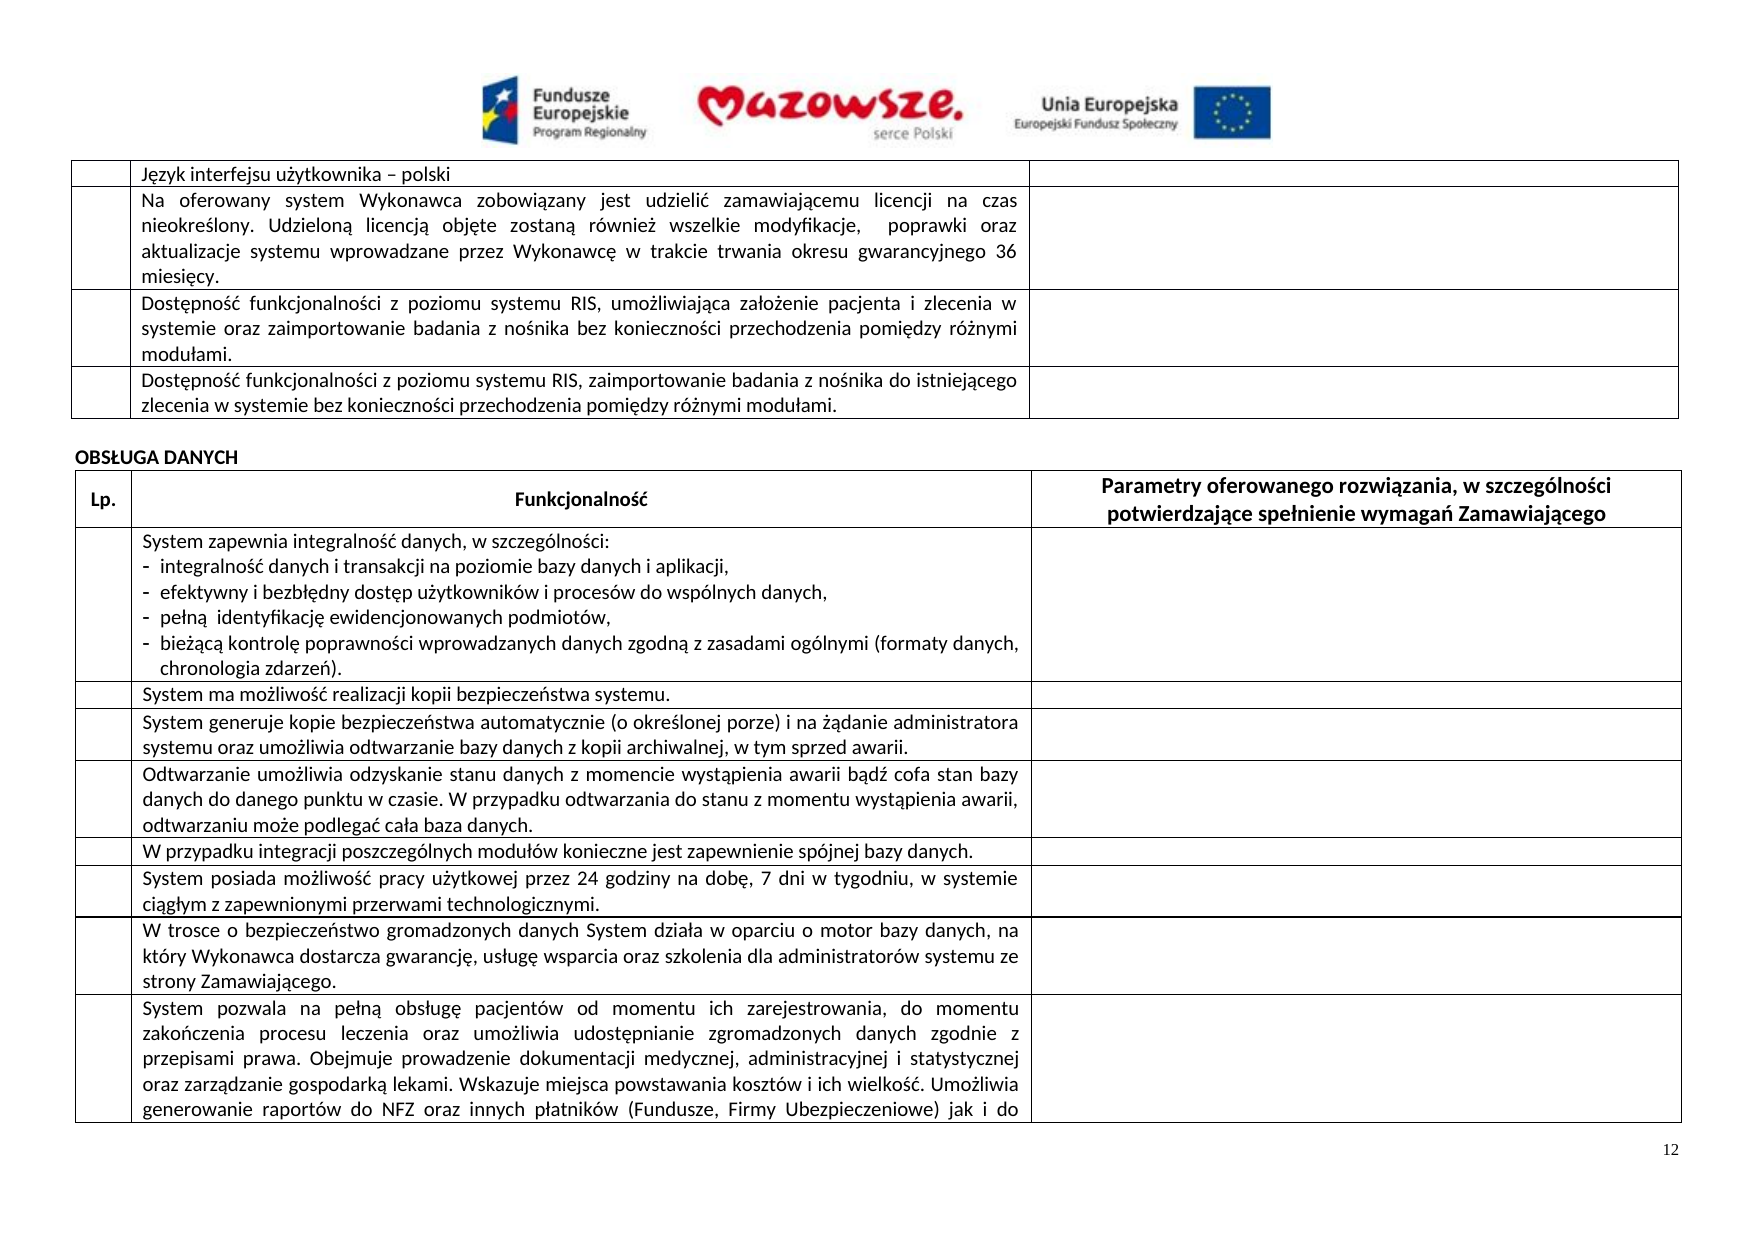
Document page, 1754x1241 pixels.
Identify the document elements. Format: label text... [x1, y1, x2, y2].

table_cell Dostępność funkcjonalności z poziomu systemu RIS, zaimportowanie badania z nośnika do istniejącego zlecenia w systemie bez konieczności przechodzenia pomiędzy różnymi modułami. [131, 367, 1029, 418]
table_cell System zapewnia integralność danych, w szczególności: integralność danych i transakcji na poziomie bazy danych i aplikacji, efektywny i bezbłędny dostęp użytkowników i procesów do wspólnych danych, pełną identyfikację ewidencjonowanych podmiotów, bieżącą kontrolę poprawności wprowadzanych danych zgodną z zasadami ogólnymi (formaty danych, chronologia zdarzeń). [132, 528, 1031, 681]
table_header Lp. [76, 471, 131, 527]
table_cell [72, 161, 130, 186]
table_cell [1032, 918, 1681, 994]
table_cell System posiada możliwość pracy użytkowej przez 24 godziny na dobę, 7 dni w tygodniu, w systemie ciągłym z zapewnionymi przerwami technologicznymi. [132, 866, 1031, 916]
table_cell [1030, 367, 1678, 418]
text OBSŁUGA DANYCH [75, 444, 1679, 470]
table_cell [1030, 161, 1678, 186]
table_cell [1032, 866, 1681, 916]
table_cell [1032, 761, 1681, 837]
table_cell [1030, 187, 1678, 289]
table_cell [72, 187, 130, 289]
table_cell W trosce o bezpieczeństwo gromadzonych danych System działa w oparciu o motor bazy danych, na który Wykonawca dostarcza gwarancję, usługę wsparcia oraz szkolenia dla administratorów systemu ze strony Zamawiającego. [132, 918, 1031, 994]
table_cell W przypadku integracji poszczególnych modułów konieczne jest zapewnienie spójnej bazy danych. [132, 838, 1031, 864]
table_cell Na oferowany system Wykonawca zobowiązany jest udzielić zamawiającemu licencji na czas nieokreślony. Udzieloną licencją objęte zostaną również wszelkie modyfikacje, poprawki oraz aktualizacje systemu wprowadzane przez Wykonawcę w trakcie trwania okresu gwarancyjnego 36 miesięcy. [131, 187, 1029, 289]
table_cell [72, 290, 130, 366]
table_cell System ma możliwość realizacji kopii bezpieczeństwa systemu. [132, 682, 1031, 708]
table_cell System generuje kopie bezpieczeństwa automatycznie (o określonej porze) i na żądanie administratora systemu oraz umożliwia odtwarzanie bazy danych z kopii archiwalnej, w tym sprzed awarii. [132, 709, 1031, 760]
table_cell [76, 866, 131, 916]
table_cell [76, 761, 131, 837]
table_cell Dostępność funkcjonalności z poziomu systemu RIS, umożliwiająca założenie pacjenta i zlecenia w systemie oraz zaimportowanie badania z nośnika bez konieczności przechodzenia pomiędzy różnymi modułami. [131, 290, 1029, 366]
table_cell [76, 995, 131, 1122]
table_cell [1032, 528, 1681, 681]
table_cell [76, 918, 131, 994]
table_cell [72, 367, 130, 418]
table_cell [1030, 290, 1678, 366]
table_cell Język interfejsu użytkownika – polski [131, 161, 1029, 186]
table_cell [76, 838, 131, 864]
table_header Funkcjonalność [132, 471, 1031, 527]
table_cell [1032, 838, 1681, 864]
table_cell [1032, 709, 1681, 760]
table_cell [76, 709, 131, 760]
table_header Parametry oferowanego rozwiązania, w szczególności potwierdzające spełnienie wymagań Zamawiającego [1032, 471, 1681, 527]
table_cell [76, 682, 131, 708]
table_cell [76, 528, 131, 681]
picture [481, 73, 1274, 148]
table_cell Odtwarzanie umożliwia odzyskanie stanu danych z momencie wystąpienia awarii bądź cofa stan bazy danych do danego punktu w czasie. W przypadku odtwarzania do stanu z momentu wystąpienia awarii, odtwarzaniu może podlegać cała baza danych. [132, 761, 1031, 837]
table_cell [1032, 682, 1681, 708]
table_cell [1032, 995, 1681, 1122]
